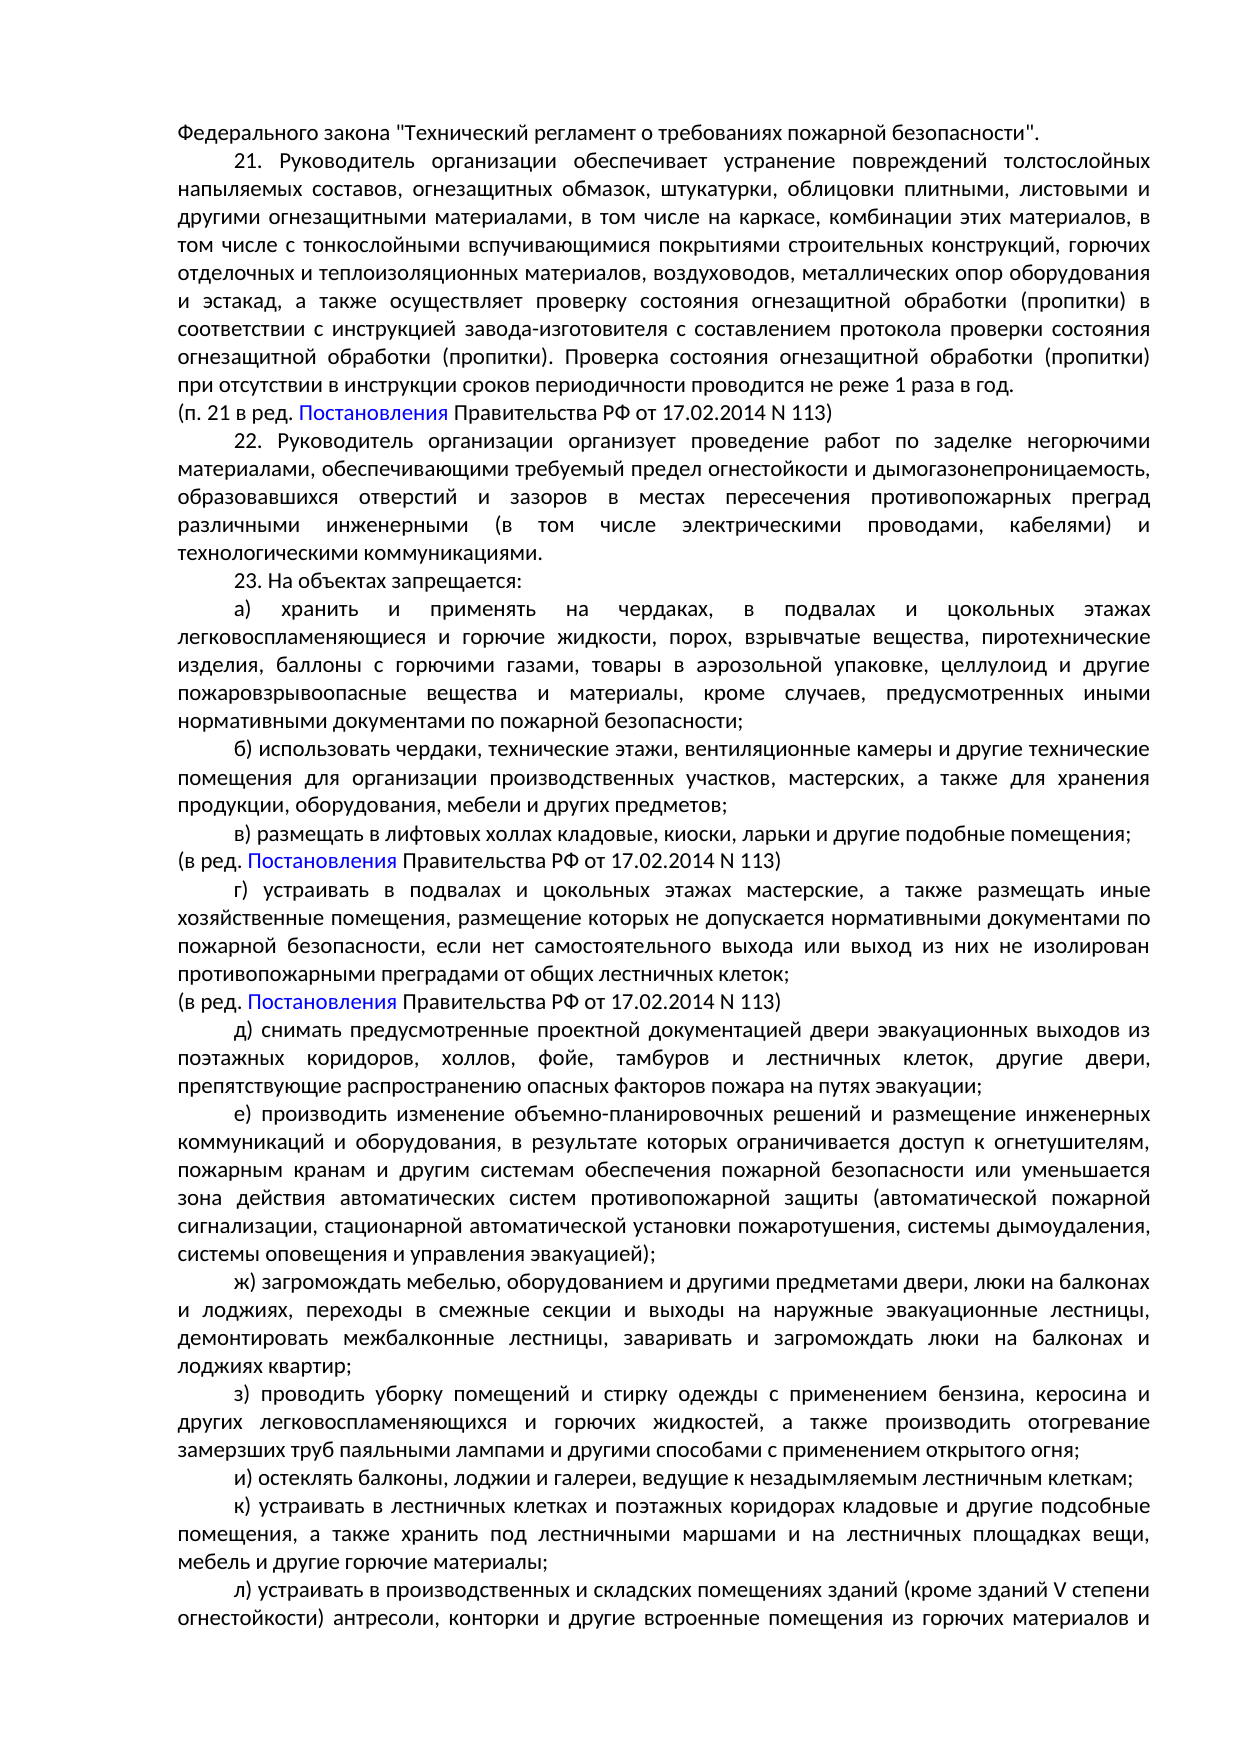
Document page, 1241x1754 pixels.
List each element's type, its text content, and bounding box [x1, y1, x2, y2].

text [177, 118, 1152, 146]
text и) остеклять балконы, лоджии и галереи, ведущие к незадымляемым лестничным клеткам; [177, 1463, 1152, 1491]
text 23. На объектах запрещается: [177, 566, 1152, 594]
text 22. Руководитель организации организует проведение работ по заделке негорючими материалами, обеспечивающими требуемый предел огнестойкости и дымогазонепроницаемость, образовавшихся отверстий и зазоров в местах пересечения противопожарных преград различными инженерными (в том числе электрическими проводами, кабелями) и технологическими коммуникациями. [177, 426, 1152, 566]
text г) устраивать в подвалах и цокольных этажах мастерские, а также размещать иные хозяйственные помещения, размещение которых не допускается нормативными документами по пожарной безопасности, если нет самостоятельного выхода или выход из них не изолирован противопожарными преградами от общих лестничных клеток; [177, 875, 1152, 987]
text (в ред. Постановления Правительства РФ от 17.02.2014 N 113) [177, 847, 1152, 875]
text д) снимать предусмотренные проектной документацией двери эвакуационных выходов из поэтажных коридоров, холлов, фойе, тамбуров и лестничных клеток, другие двери, препятствующие распространению опасных факторов пожара на путях эвакуации; [177, 1015, 1152, 1099]
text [177, 1575, 1152, 1631]
text ж) загромождать мебелью, оборудованием и другими предметами двери, люки на балконах и лоджиях, переходы в смежные секции и выходы на наружные эвакуационные лестницы, демонтировать межбалконные лестницы, заваривать и загромождать люки на балконах и лоджиях квартир; [177, 1267, 1152, 1379]
text б) использовать чердаки, технические этажи, вентиляционные камеры и другие технические помещения для организации производственных участков, мастерских, а также для хранения продукции, оборудования, мебели и других предметов; [177, 734, 1152, 819]
text 21. Руководитель организации обеспечивает устранение повреждений толстослойных напыляемых составов, огнезащитных обмазок, штукатурки, облицовки плитными, листовыми и другими огнезащитными материалами, в том числе на каркасе, комбинации этих материалов, в том числе с тонкослойными вспучивающимися покрытиями строительных конструкций, горючих отделочных и теплоизоляционных материалов, воздуховодов, металлических опор оборудования и эстакад, а также осуществляет проверку состояния огнезащитной обработки (пропитки) в соответствии с инструкцией завода-изготовителя с составлением протокола проверки состояния огнезащитной обработки (пропитки). Проверка состояния огнезащитной обработки (пропитки) при отсутствии в инструкции сроков периодичности проводится не реже 1 раза в год. [177, 146, 1152, 398]
text в) размещать в лифтовых холлах кладовые, киоски, ларьки и другие подобные помещения; [177, 819, 1152, 847]
text к) устраивать в лестничных клетках и поэтажных коридорах кладовые и другие подсобные помещения, а также хранить под лестничными маршами и на лестничных площадках вещи, мебель и другие горючие материалы; [177, 1491, 1152, 1575]
text а) хранить и применять на чердаках, в подвалах и цокольных этажах легковоспламеняющиеся и горючие жидкости, порох, взрывчатые вещества, пиротехнические изделия, баллоны с горючими газами, товары в аэрозольной упаковке, целлулоид и другие пожаровзрывоопасные вещества и материалы, кроме случаев, предусмотренных иными нормативными документами по пожарной безопасности; [177, 594, 1152, 734]
text (в ред. Постановления Правительства РФ от 17.02.2014 N 113) [177, 987, 1152, 1015]
text е) производить изменение объемно-планировочных решений и размещение инженерных коммуникаций и оборудования, в результате которых ограничивается доступ к огнетушителям, пожарным кранам и другим системам обеспечения пожарной безопасности или уменьшается зона действия автоматических систем противопожарной защиты (автоматической пожарной сигнализации, стационарной автоматической установки пожаротушения, системы дымоудаления, системы оповещения и управления эвакуацией); [177, 1099, 1152, 1267]
text (п. 21 в ред. Постановления Правительства РФ от 17.02.2014 N 113) [177, 398, 1152, 426]
text з) проводить уборку помещений и стирку одежды с применением бензина, керосина и других легковоспламеняющихся и горючих жидкостей, а также производить отогревание замерзших труб паяльными лампами и другими способами с применением открытого огня; [177, 1379, 1152, 1463]
